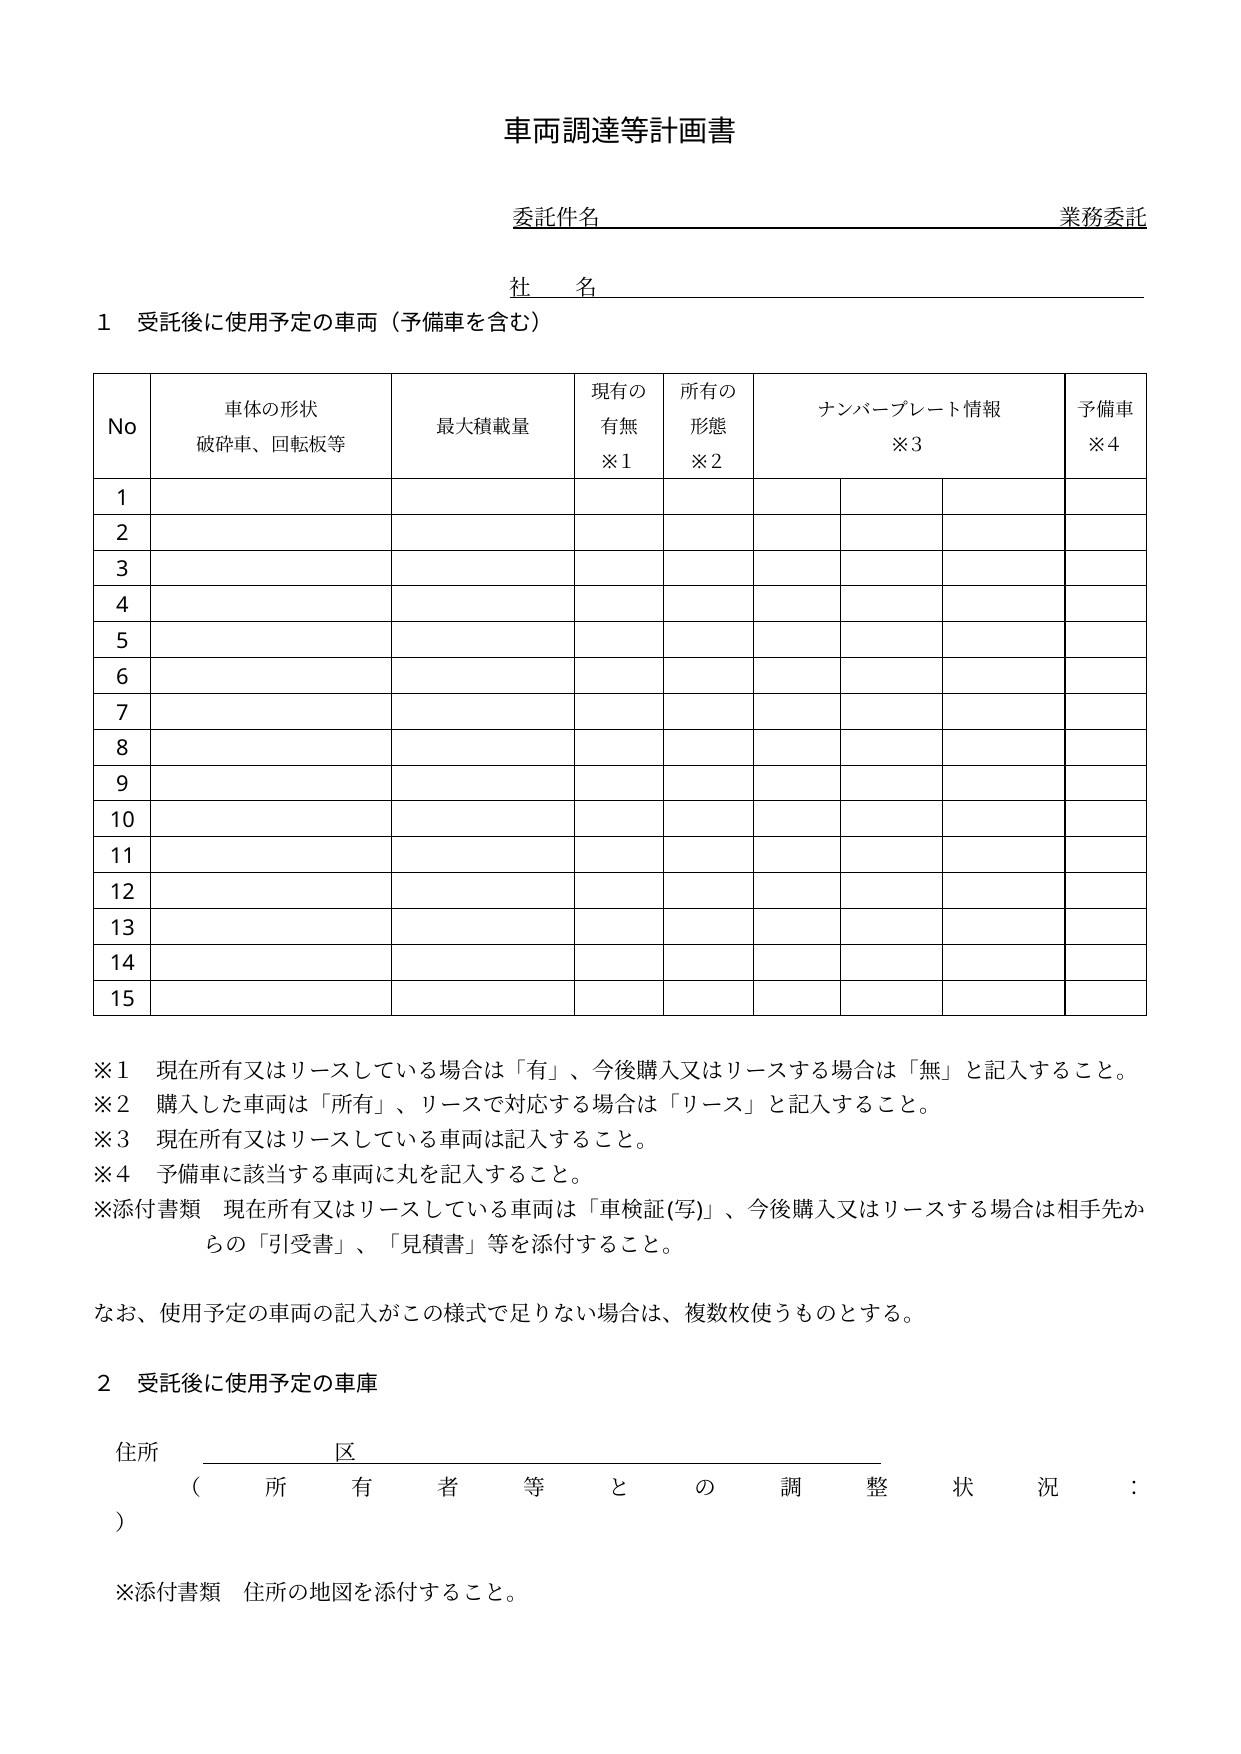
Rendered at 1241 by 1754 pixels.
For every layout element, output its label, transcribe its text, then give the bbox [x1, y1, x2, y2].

table_cell [392, 551, 574, 585]
table_cell [1066, 658, 1146, 693]
table_cell [664, 515, 753, 549]
table_cell [1066, 622, 1146, 657]
table_cell [664, 551, 753, 585]
table_cell [151, 694, 391, 729]
table_cell 7 [94, 694, 150, 729]
table_cell [392, 658, 574, 693]
table_cell [392, 873, 574, 908]
table_cell [754, 766, 840, 800]
table_cell 11 [94, 837, 150, 872]
table_cell 2 [94, 515, 150, 549]
table_cell [664, 586, 753, 621]
table_cell [943, 515, 1064, 549]
table_cell [754, 515, 840, 549]
text なお、使用予定の車両の記入がこの様式で足りない場合は、複数枚使うものとする。 [94, 1295, 1146, 1329]
table_cell [754, 586, 840, 621]
table_cell [1066, 945, 1146, 979]
table_cell [575, 622, 663, 657]
table_cell [575, 586, 663, 621]
table_cell [1066, 837, 1146, 872]
table_cell [392, 694, 574, 729]
table_cell [151, 837, 391, 872]
table_cell [841, 945, 942, 979]
text ※２ 購入した車両は「所有」、リースで対応する場合は「リース」と記入すること。 [94, 1086, 1146, 1121]
table_cell [841, 622, 942, 657]
table_cell [151, 981, 391, 1015]
table_header 現有の 有無 ※１ [575, 374, 663, 478]
table_cell [151, 622, 391, 657]
table_cell [664, 694, 753, 729]
table_cell [151, 730, 391, 764]
table_header No [94, 374, 150, 478]
table_cell [1066, 873, 1146, 908]
table_cell 15 [94, 981, 150, 1015]
table_cell [841, 694, 942, 729]
table_cell 9 [94, 766, 150, 800]
text ※４ 予備車に該当する車両に丸を記入すること。 [94, 1156, 1146, 1190]
table_cell [943, 622, 1064, 657]
table_cell [754, 801, 840, 836]
table_cell 8 [94, 730, 150, 764]
table_cell [575, 658, 663, 693]
table_cell [754, 622, 840, 657]
table_cell [943, 873, 1064, 908]
table_cell [575, 694, 663, 729]
text ※添付書類 住所の地図を添付すること。 [94, 1573, 1146, 1608]
text （所有者等との調整状況： ） [94, 1469, 1146, 1538]
table_cell [943, 981, 1064, 1015]
table_cell [841, 981, 942, 1015]
table_cell 1 [94, 479, 150, 514]
table_cell [841, 837, 942, 872]
table_cell [1066, 730, 1146, 764]
table_cell [151, 515, 391, 549]
table_cell [1066, 515, 1146, 549]
table_cell [151, 873, 391, 908]
text １ 受託後に使用予定の車両（予備車を含む） [94, 303, 1146, 338]
table_cell [1066, 909, 1146, 944]
table_cell [392, 909, 574, 944]
table_cell [754, 730, 840, 764]
table_cell [392, 515, 574, 549]
table_cell [943, 837, 1064, 872]
table_cell [151, 766, 391, 800]
table_cell [841, 873, 942, 908]
table_header 車体の形状 破砕車、回転板等 [151, 374, 391, 478]
table_cell [575, 873, 663, 908]
text ※３ 現在所有又はリースしている車両は記入すること。 [94, 1121, 1146, 1156]
table_header 所有の形態 ※２ [664, 374, 753, 478]
table_cell [943, 479, 1064, 514]
table_cell [943, 658, 1064, 693]
table_cell [151, 658, 391, 693]
table_cell [1066, 586, 1146, 621]
table_cell [754, 909, 840, 944]
table_cell [151, 479, 391, 514]
table_cell [151, 586, 391, 621]
table_cell [575, 981, 663, 1015]
table_cell 3 [94, 551, 150, 585]
table_cell [151, 551, 391, 585]
table_cell [664, 873, 753, 908]
table_cell [575, 551, 663, 585]
table_cell [392, 981, 574, 1015]
table_cell [151, 909, 391, 944]
table_cell [841, 909, 942, 944]
table_cell [841, 730, 942, 764]
table_cell [754, 837, 840, 872]
table_cell [664, 981, 753, 1015]
table_cell [392, 766, 574, 800]
table_cell [151, 801, 391, 836]
table_cell [1066, 479, 1146, 514]
table_cell [575, 730, 663, 764]
table_cell [575, 479, 663, 514]
text ※添付書類 現在所有又はリースしている車両は「車検証(写)」、今後購入又はリースする場合は相手先からの「引受書」、「見積書」等を添付すること。 [94, 1190, 1146, 1260]
table_cell [943, 694, 1064, 729]
table_header 予備車 ※４ [1066, 374, 1146, 478]
table_cell 4 [94, 586, 150, 621]
table_cell [943, 766, 1064, 800]
table_cell [151, 945, 391, 979]
table_header ナンバープレート情報 ※３ [754, 374, 1064, 478]
table_cell [841, 658, 942, 693]
table_cell [392, 801, 574, 836]
table_cell 6 [94, 658, 150, 693]
table_cell [392, 479, 574, 514]
table_cell [664, 945, 753, 979]
table_cell [575, 801, 663, 836]
text ２ 受託後に使用予定の車庫 [94, 1364, 1146, 1399]
table_cell [392, 945, 574, 979]
table_cell [841, 801, 942, 836]
text ※１ 現在所有又はリースしている場合は「有」、今後購入又はリースする場合は「無」と記入すること。 [94, 1051, 1146, 1086]
table_cell [575, 945, 663, 979]
table_cell [664, 766, 753, 800]
table_cell [1066, 981, 1146, 1015]
table_cell [754, 694, 840, 729]
table_cell [841, 479, 942, 514]
table_cell [943, 551, 1064, 585]
table_cell [943, 730, 1064, 764]
table_cell 13 [94, 909, 150, 944]
table_cell [664, 837, 753, 872]
table_cell [664, 479, 753, 514]
table_header 最大積載量 [392, 374, 574, 478]
text 車両調達等計画書 [94, 94, 1146, 164]
table_cell [392, 622, 574, 657]
table_cell [841, 551, 942, 585]
table_cell [575, 515, 663, 549]
table_cell [664, 801, 753, 836]
table_cell [664, 909, 753, 944]
table_cell [754, 658, 840, 693]
table_cell [392, 586, 574, 621]
table_cell [943, 945, 1064, 979]
table_cell [943, 586, 1064, 621]
table_cell [943, 909, 1064, 944]
table_cell [1066, 551, 1146, 585]
table_cell [1066, 801, 1146, 836]
table_cell [664, 730, 753, 764]
table_cell [754, 479, 840, 514]
table_cell [1066, 694, 1146, 729]
table_cell [841, 766, 942, 800]
table_cell 14 [94, 945, 150, 979]
table_cell [1066, 766, 1146, 800]
table_cell [943, 801, 1064, 836]
table_cell 12 [94, 873, 150, 908]
text 社 名 [94, 268, 1146, 303]
table_cell [575, 766, 663, 800]
table_cell [664, 622, 753, 657]
table_cell [754, 981, 840, 1015]
table_cell [754, 873, 840, 908]
table_cell [841, 515, 942, 549]
table_cell [575, 837, 663, 872]
table_cell 5 [94, 622, 150, 657]
table_cell 10 [94, 801, 150, 836]
text 住所 区 [94, 1434, 1146, 1469]
table_cell [664, 658, 753, 693]
text 委託件名 業務委託 [94, 198, 1146, 233]
table_cell [392, 730, 574, 764]
table_cell [841, 586, 942, 621]
table_cell [392, 837, 574, 872]
table_cell [754, 945, 840, 979]
table_cell [575, 909, 663, 944]
table_cell [754, 551, 840, 585]
